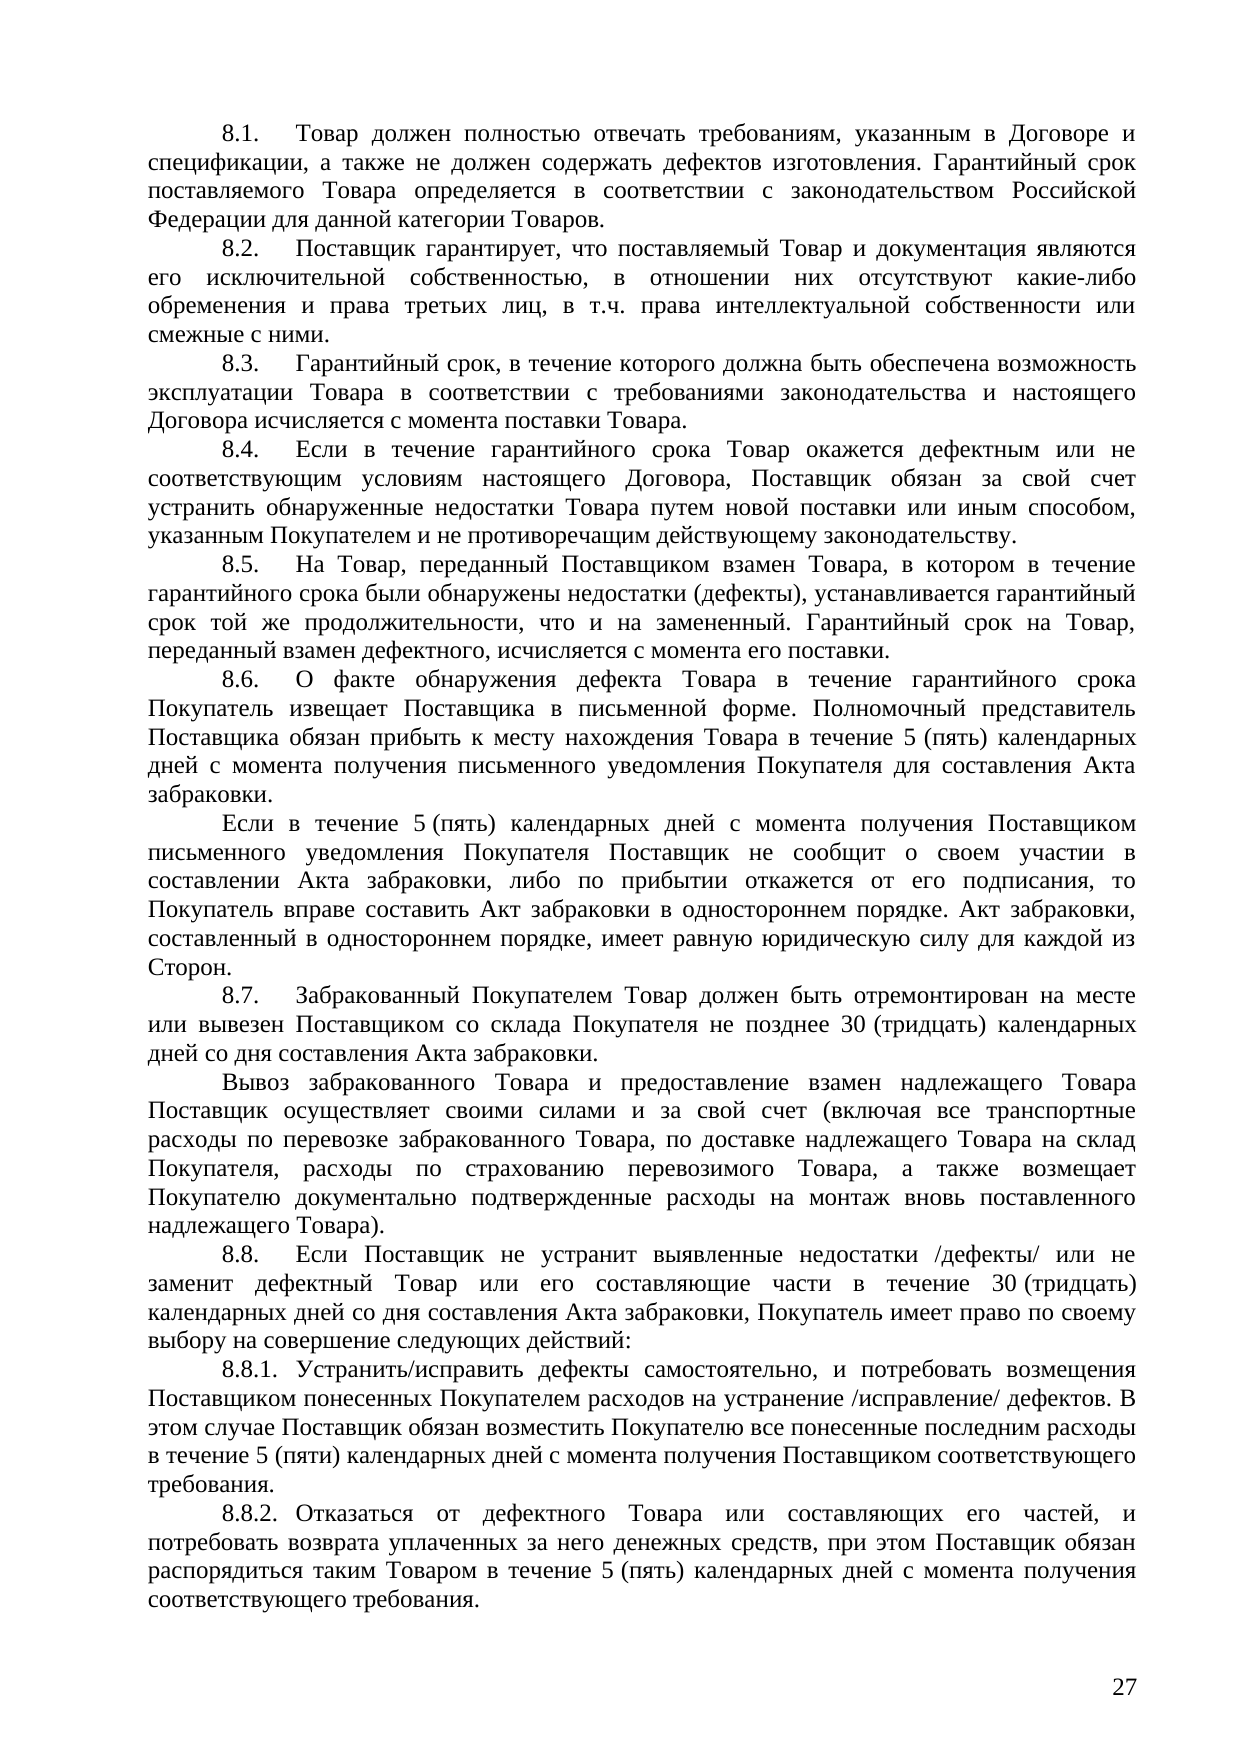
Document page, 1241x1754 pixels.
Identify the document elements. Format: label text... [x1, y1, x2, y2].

list Забракованный Покупателем Товар должен быть отремонтирован на месте или вывезен Поставщиком со склада Покупателя не позднее 30 (тридцать) календарных дней со дня составления Акта забраковки. [148, 981, 1137, 1067]
list Товар должен полностью отвечать требованиям, указанным в Договоре и спецификации, а также не должен содержать дефектов изготовления. Гарантийный срок поставляемого Товара определяется в соответствии с законодательством Российской Федерации для данной категории Товаров. [148, 118, 1137, 233]
list Если Поставщик не устранит выявленные недостатки /дефекты/ или не заменит дефектный Товар или его составляющие части в течение 30 (тридцать) календарных дней со дня составления Акта забраковки, Покупатель имеет право по своему выбору на совершение следующих действий: [148, 1239, 1137, 1354]
list Поставщик гарантирует, что поставляемый Товар и документация являются его исключительной собственностью, в отношении них отсутствуют какие-либо обременения и права третьих лиц, в т.ч. права интеллектуальной собственности или смежные с ними. [148, 233, 1137, 348]
list Гарантийный срок, в течение которого должна быть обеспечена возможность эксплуатации Товара в соответствии с требованиями законодательства и настоящего Договора исчисляется с момента поставки Товара. [148, 348, 1137, 434]
text Если в течение 5 (пять) календарных дней с момента получения Поставщиком письменного уведомления Покупателя Поставщик не сообщит о своем участии в составлении Акта забраковки, либо по прибытии откажется от его подписания, то Покупатель вправе составить Акт забраковки в одностороннем порядке. Акт забраковки, составленный в одностороннем порядке, имеет равную юридическую силу для каждой из Сторон. [148, 808, 1137, 981]
list На Товар, переданный Поставщиком взамен Товара, в котором в течение гарантийного срока были обнаружены недостатки (дефекты), устанавливается гарантийный срок той же продолжительности, что и на замененный. Гарантийный срок на Товар, переданный взамен дефектного, исчисляется с момента его поставки. [148, 549, 1137, 664]
list Если в течение гарантийного срока Товар окажется дефектным или не соответствующим условиям настоящего Договора, Поставщик обязан за свой счет устранить обнаруженные недостатки Товара путем новой поставки или иным способом, указанным Покупателем и не противоречащим действующему законодательству. [148, 434, 1137, 549]
list О факте обнаружения дефекта Товара в течение гарантийного срока Покупатель извещает Поставщика в письменной форме. Полномочный представитель Поставщика обязан прибыть к месту нахождения Товара в течение 5 (пять) календарных дней с момента получения письменного уведомления Покупателя для составления Акта забраковки. [148, 664, 1137, 808]
text Вывоз забракованного Товара и предоставление взамен надлежащего Товара Поставщик осуществляет своими силами и за свой счет (включая все транспортные расходы по перевозке забракованного Товара, по доставке надлежащего Товара на склад Покупателя, расходы по страхованию перевозимого Товара, а также возмещает Покупателю документально подтвержденные расходы на монтаж вновь поставленного надлежащего Товара). [148, 1067, 1137, 1239]
text 8.8.1. Устранить/исправить дефекты самостоятельно, и потребовать возмещения Поставщиком понесенных Покупателем расходов на устранение /исправление/ дефектов. В этом случае Поставщик обязан возместить Покупателю все понесенные последним расходы в течение 5 (пяти) календарных дней с момента получения Поставщиком соответствующего требования. [148, 1354, 1137, 1498]
text 8.8.2. Отказаться от дефектного Товара или составляющих его частей, и потребовать возврата уплаченных за него денежных средств, при этом Поставщик обязан распорядиться таким Товаром в течение 5 (пять) календарных дней с момента получения соответствующего требования. [148, 1498, 1137, 1613]
